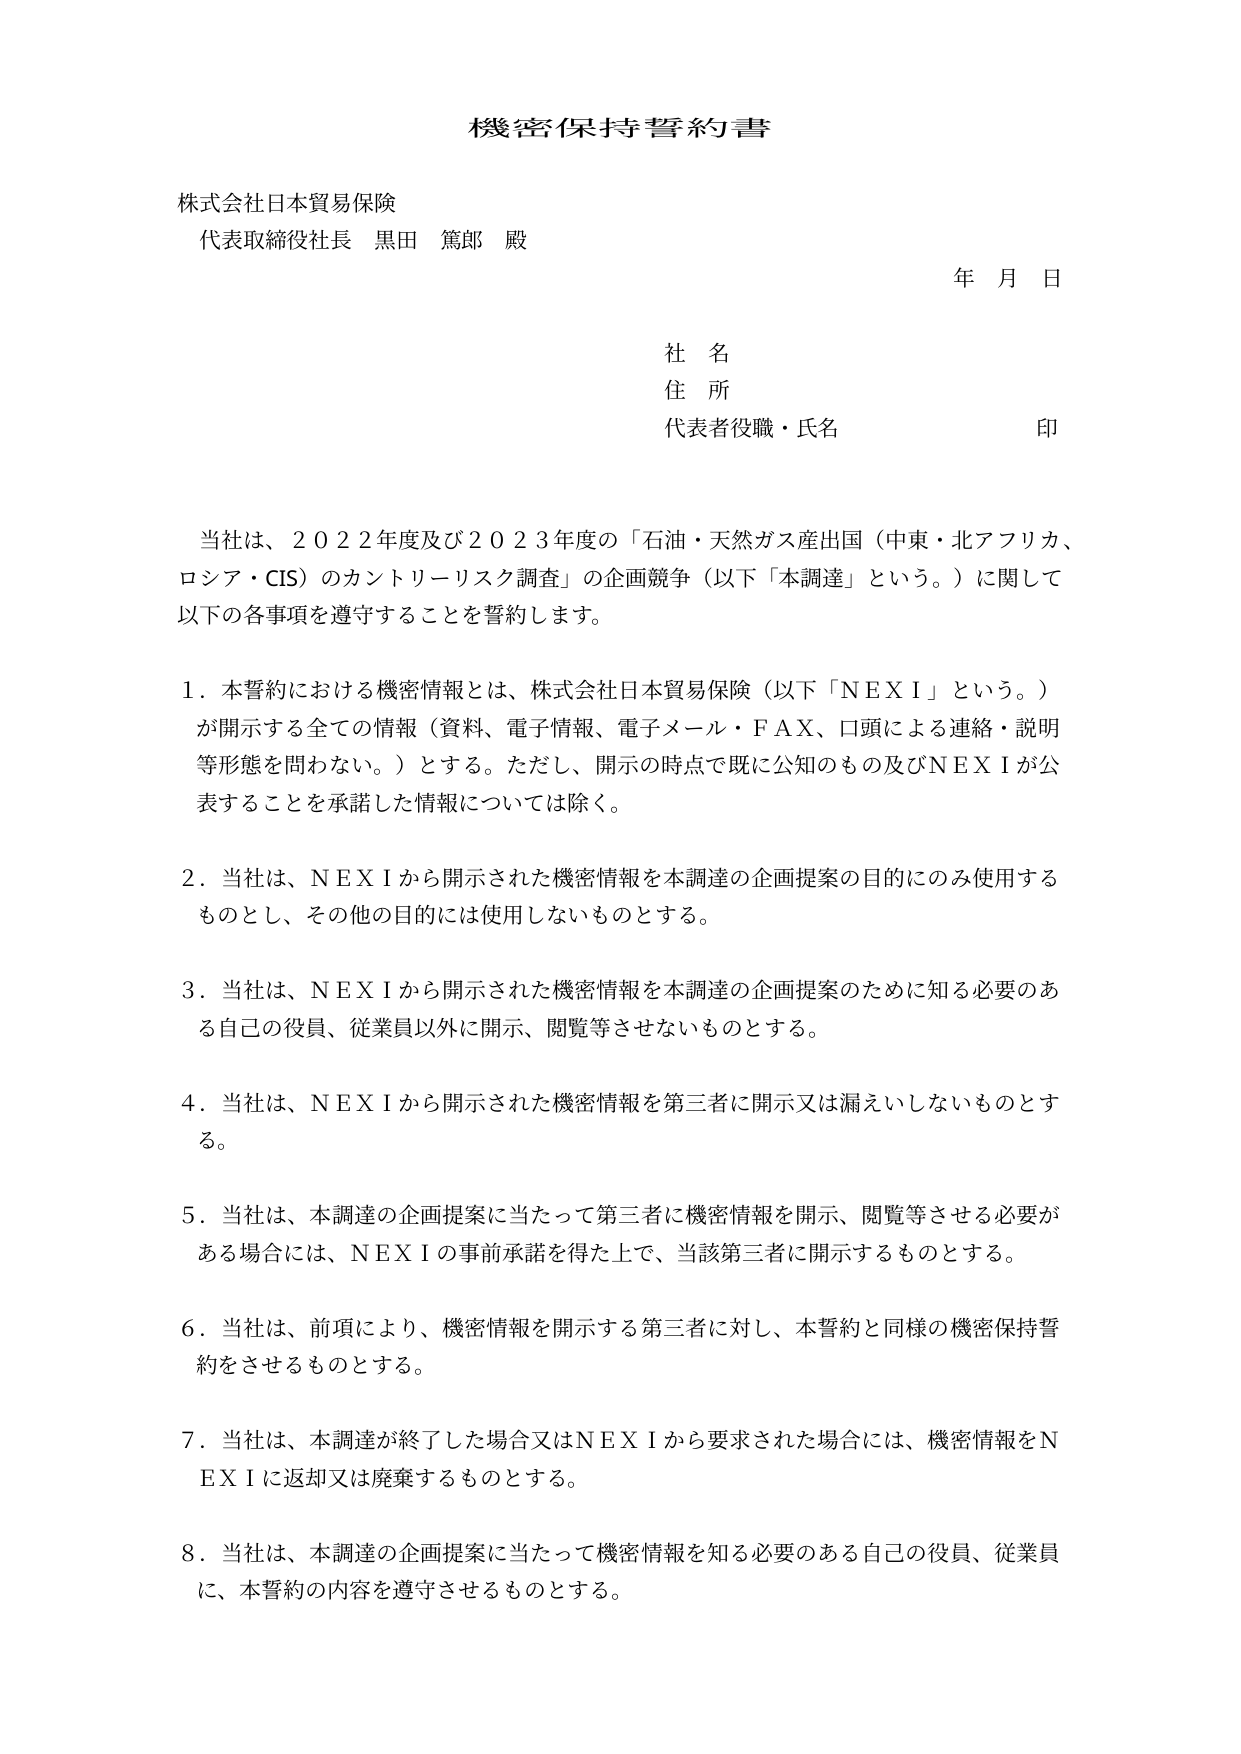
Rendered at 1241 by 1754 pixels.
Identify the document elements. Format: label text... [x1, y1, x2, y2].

text 当社は、２０２２年度及び２０２３年度の「石油・天然ガス産出国（中東・北アフリカ、ロシア・CIS）のカントリーリスク調査」の企画競争（以下「本調達」という。）に関して、以下の各事項を遵守することを誓約します。 [177, 521, 1063, 633]
text 機密保持誓約書 [177, 108, 1063, 146]
text 社 名 [664, 333, 1063, 371]
text ３．当社は、ＮＥＸＩから開示された機密情報を本調達の企画提案のために知る必要のある自己の役員、従業員以外に開示、閲覧等させないものとする。 [177, 971, 1063, 1046]
text ８．当社は、本調達の企画提案に当たって機密情報を知る必要のある自己の役員、従業員に、本誓約の内容を遵守させるものとする。 [177, 1533, 1063, 1608]
text 住 所 [664, 371, 1063, 408]
text 代表者役職・氏名 印 [664, 408, 1063, 446]
text ２．当社は、ＮＥＸＩから開示された機密情報を本調達の企画提案の目的にのみ使用するものとし、その他の目的には使用しないものとする。 [177, 858, 1063, 933]
text ６．当社は、前項により、機密情報を開示する第三者に対し、本誓約と同様の機密保持誓約をさせるものとする。 [177, 1308, 1063, 1383]
text ７．当社は、本調達が終了した場合又はＮＥＸＩから要求された場合には、機密情報をＮＥＸＩに返却又は廃棄するものとする。 [177, 1421, 1063, 1496]
text ５．当社は、本調達の企画提案に当たって第三者に機密情報を開示、閲覧等させる必要がある場合には、ＮＥＸＩの事前承諾を得た上で、当該第三者に開示するものとする。 [177, 1196, 1063, 1271]
text ４．当社は、ＮＥＸＩから開示された機密情報を第三者に開示又は漏えいしないものとする。 [177, 1083, 1063, 1158]
text 代表取締役社長 黒田 篤郎 殿 [177, 221, 1063, 258]
text 株式会社日本貿易保険 [177, 183, 1063, 221]
text 年 月 日 [177, 258, 1063, 296]
text １．本誓約における機密情報とは、株式会社日本貿易保険（以下「ＮＥＸＩ」という。）が開示する全ての情報（資料、電子情報、電子メール・ＦＡＸ、口頭による連絡・説明等形態を問わない。）とする。ただし、開示の時点で既に公知のもの及びＮＥＸＩが公表することを承諾した情報については除く。 [177, 671, 1063, 821]
